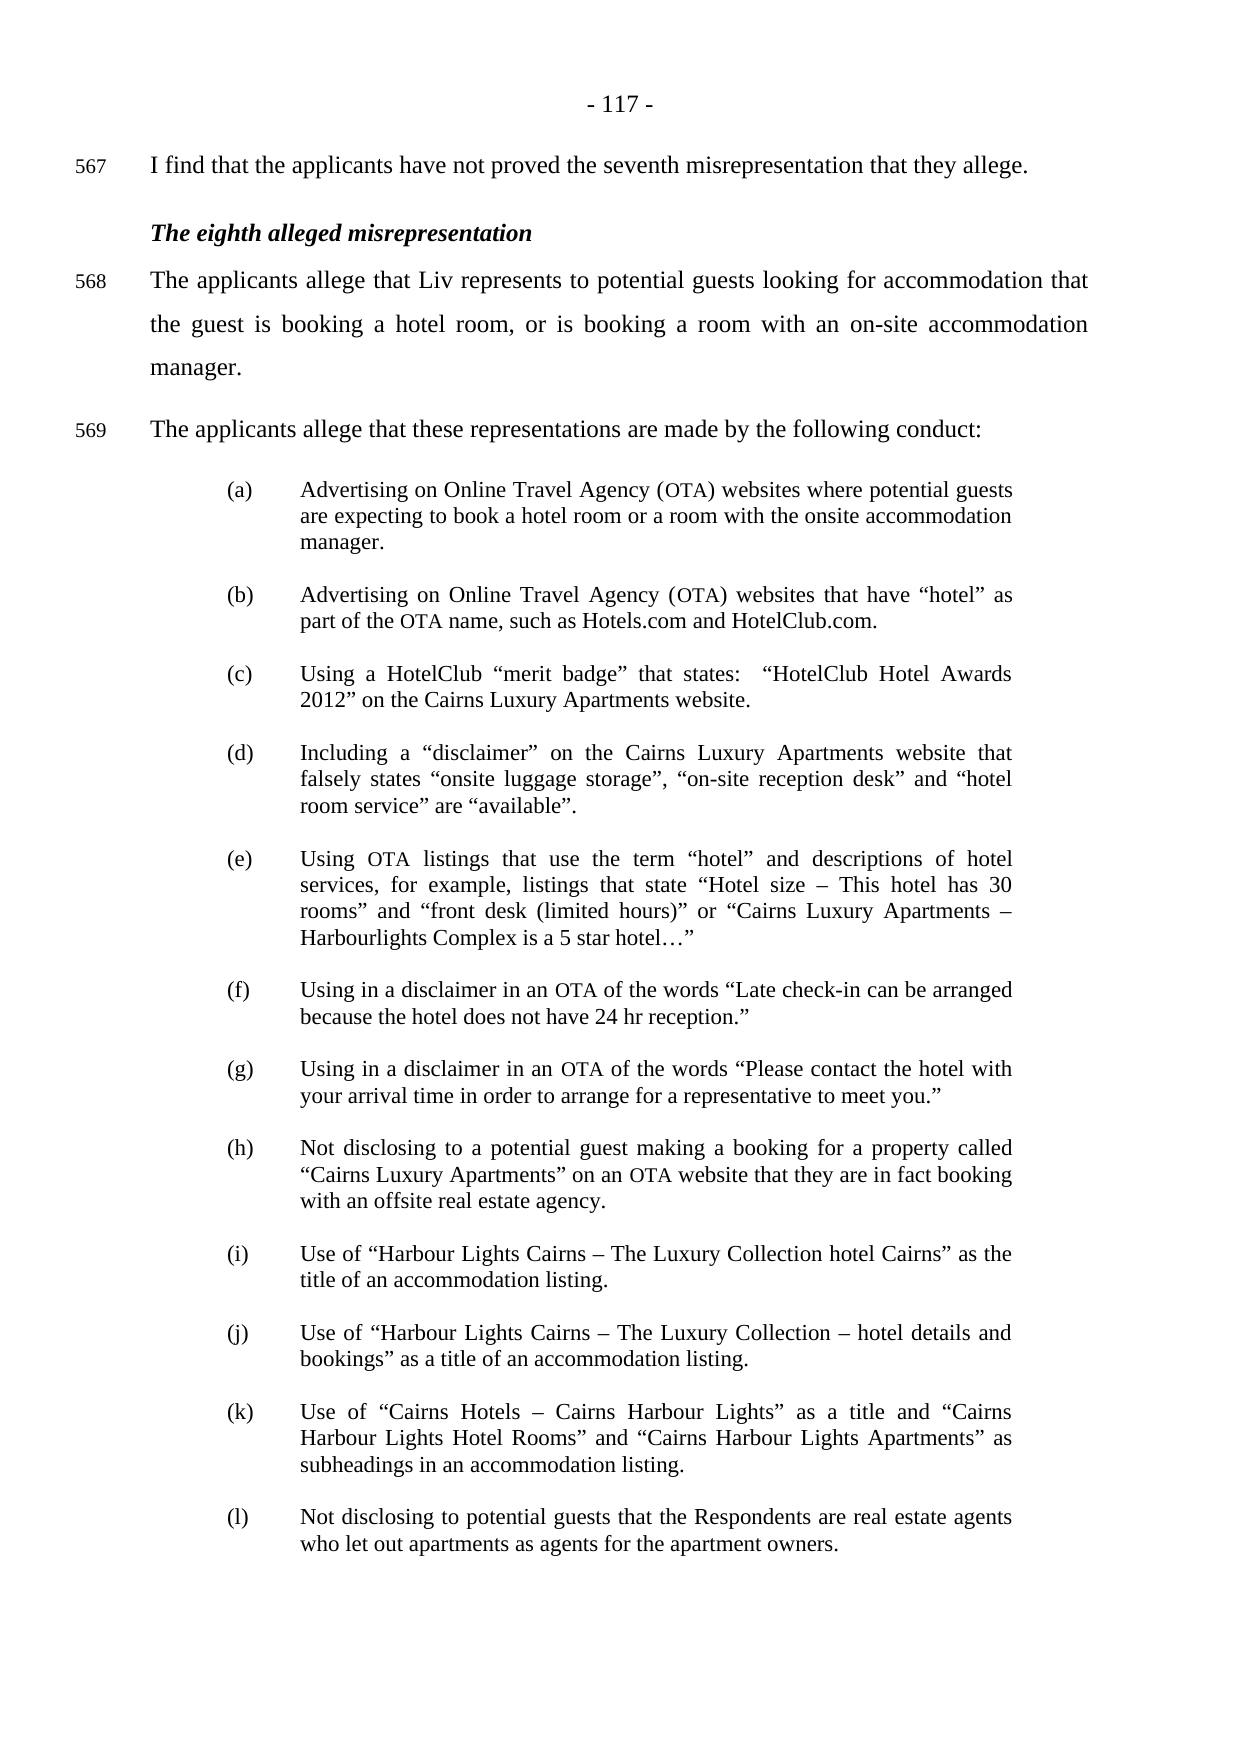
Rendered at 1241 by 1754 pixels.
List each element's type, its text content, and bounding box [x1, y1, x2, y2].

text (a) Advertising on Online Travel Agency (OTA) websites where potential guests are expecting to book a hotel room or a room with the onsite accommodation manager. [227, 476, 1013, 555]
text I find that the applicants have not proved the seventh misrepresentation that they allege. [75, 150, 1090, 179]
text (d) Including a “disclaimer” on the Cairns Luxury Apartments website that falsely states “onsite luggage storage”, “on-site reception desk” and “hotel room service” are “available”. [227, 739, 1013, 818]
text (j) Use of “Harbour Lights Cairns – The Luxury Collection – hotel details and bookings” as a title of an accommodation listing. [227, 1319, 1013, 1372]
text The applicants allege that these representations are made by the following conduct: [75, 414, 1090, 442]
text (f) Using in a disclaimer in an OTA of the words “Late check-in can be arranged because the hotel does not have 24 hr reception.” [227, 976, 1013, 1029]
text (i) Use of “Harbour Lights Cairns – The Luxury Collection hotel Cairns” as the title of an accommodation listing. [227, 1240, 1013, 1293]
text (h) Not disclosing to a potential guest making a booking for a property called “Cairns Luxury Apartments” on an OTA website that they are in fact booking with an offsite real estate agency. [227, 1134, 1013, 1213]
subtitle The eighth alleged misrepresentation [150, 218, 1090, 247]
text (e) Using OTA listings that use the term “hotel” and descriptions of hotel services, for example, listings that state “Hotel size – This hotel has 30 rooms” and “front desk (limited hours)” or “Cairns Luxury Apartments – Harbourlights Complex is a 5 star hotel…” [227, 844, 1013, 950]
text The applicants allege that Liv represents to potential guests looking for accommodation that the guest is booking a hotel room, or is booking a room with an on-site accommodation manager. [75, 266, 1090, 381]
text (c) Using a HotelClub “merit badge” that states: “HotelClub Hotel Awards 2012” on the Cairns Luxury Apartments website. [227, 660, 1013, 713]
text (g) Using in a disclaimer in an OTA of the words “Please contact the hotel with your arrival time in order to arrange for a representative to meet you.” [227, 1055, 1013, 1108]
text (k) Use of “Cairns Hotels – Cairns Harbour Lights” as a title and “Cairns Harbour Lights Hotel Rooms” and “Cairns Harbour Lights Apartments” as subheadings in an accommodation listing. [227, 1398, 1013, 1477]
text (l) Not disclosing to potential guests that the Respondents are real estate agents who let out apartments as agents for the apartment owners. [227, 1503, 1013, 1556]
text (b) Advertising on Online Travel Agency (OTA) websites that have “hotel” as part of the OTA name, such as Hotels.com and HotelClub.com. [227, 581, 1013, 634]
